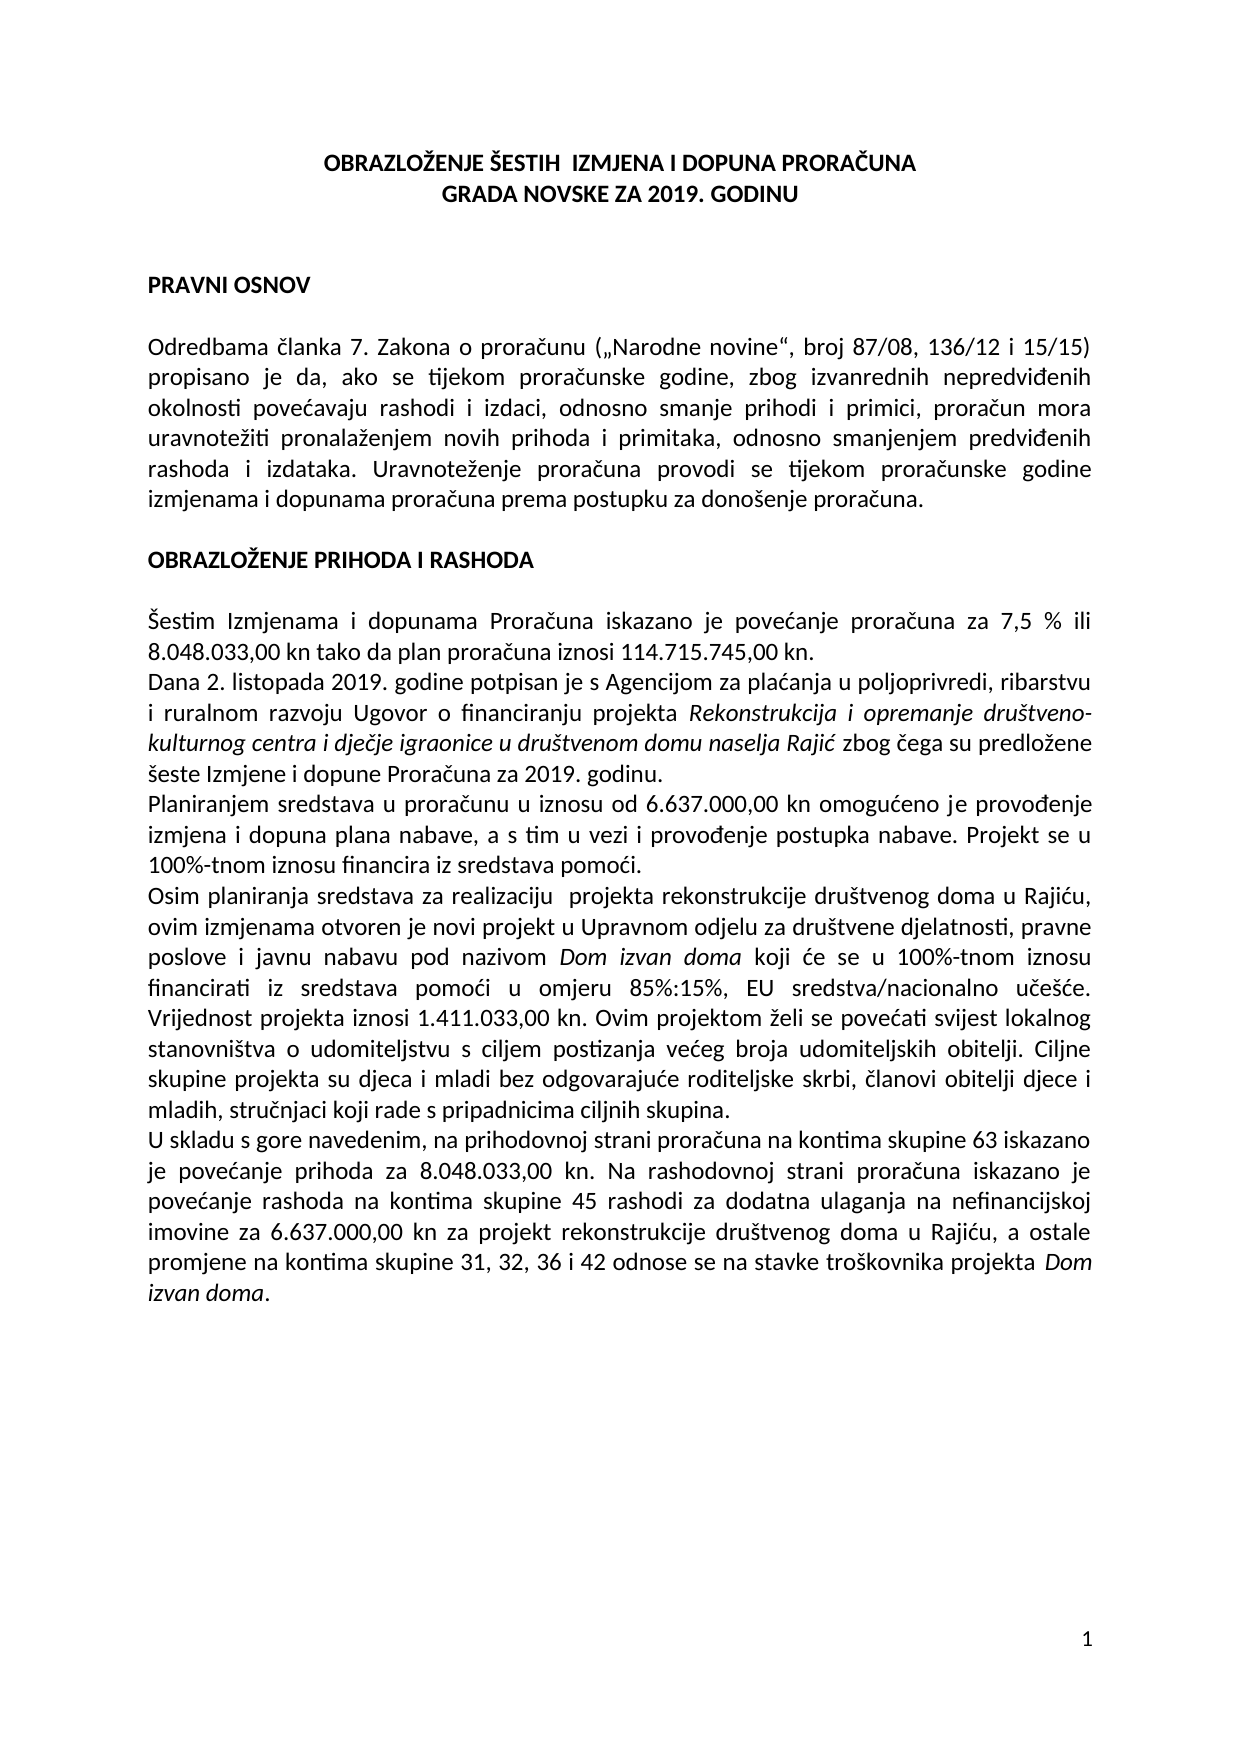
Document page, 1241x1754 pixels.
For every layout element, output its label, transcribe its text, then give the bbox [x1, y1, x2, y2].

text Šestim Izmjenama i dopunama Proračuna iskazano je povećanje proračuna za 7,5 % ili 8.048.033,00 kn tako da plan proračuna iznosi 114.715.745,00 kn. [148, 605, 1093, 666]
text Osim planiranja sredstava za realizaciju projekta rekonstrukcije društvenog doma u Rajiću, ovim izmjenama otvoren je novi projekt u Upravnom odjelu za društvene djelatnosti, pravne poslove i javnu nabavu pod nazivom Dom izvan doma koji će se u 100%-tnom iznosu financirati iz sredstava pomoći u omjeru 85%:15%, EU sredstva/nacionalno učešće. Vrijednost projekta iznosi 1.411.033,00 kn. Ovim projektom želi se povećati svijest lokalnog stanovništva o udomiteljstvu s ciljem postizanja većeg broja udomiteljskih obitelji. Ciljne skupine projekta su djeca i mladi bez odgovarajuće roditeljske skrbi, članovi obitelji djece i mladih, stručnjaci koji rade s pripadnicima ciljnih skupina. [148, 880, 1093, 1124]
text PRAVNI OSNOV [148, 270, 1093, 300]
text Dana 2. listopada 2019. godine potpisan je s Agencijom za plaćanja u poljoprivredi, ribarstvu i ruralnom razvoju Ugovor o financiranju projekta Rekonstrukcija i opremanje društveno- kulturnog centra i dječje igraonice u društvenom domu naselja Rajić zbog čega su predložene šeste Izmjene i dopune Proračuna za 2019. godinu. [148, 666, 1093, 788]
text OBRAZLOŽENJE PRIHODA I RASHODA [148, 544, 1093, 575]
text GRADA NOVSKE ZA 2019. GODINU [148, 178, 1093, 209]
text OBRAZLOŽENJE ŠESTIH IZMJENA I DOPUNA PRORAČUNA [148, 148, 1093, 178]
text Planiranjem sredstava u proračunu u iznosu od 6.637.000,00 kn omogućeno je provođenje izmjena i dopuna plana nabave, a s tim u vezi i provođenje postupka nabave. Projekt se u 100%-tnom iznosu financira iz sredstava pomoći. [148, 788, 1093, 880]
text U skladu s gore navedenim, na prihodovnoj strani proračuna na kontima skupine 63 iskazano je povećanje prihoda za 8.048.033,00 kn. Na rashodovnoj strani proračuna iskazano je povećanje rashoda na kontima skupine 45 rashodi za dodatna ulaganja na nefinancijskoj imovine za 6.637.000,00 kn za projekt rekonstrukcije društvenog doma u Rajiću, a ostale promjene na kontima skupine 31, 32, 36 i 42 odnose se na stavke troškovnika projekta Dom izvan doma. [148, 1124, 1093, 1307]
text Odredbama članka 7. Zakona o proračunu („Narodne novine“, broj 87/08, 136/12 i 15/15) propisano je da, ako se tijekom proračunske godine, zbog izvanrednih nepredviđenih okolnosti povećavaju rashodi i izdaci, odnosno smanje prihodi i primici, proračun mora uravnotežiti pronalaženjem novih prihoda i primitaka, odnosno smanjenjem predviđenih rashoda i izdataka. Uravnoteženje proračuna provodi se tijekom proračunske godine izmjenama i dopunama proračuna prema postupku za donošenje proračuna. [148, 331, 1093, 514]
